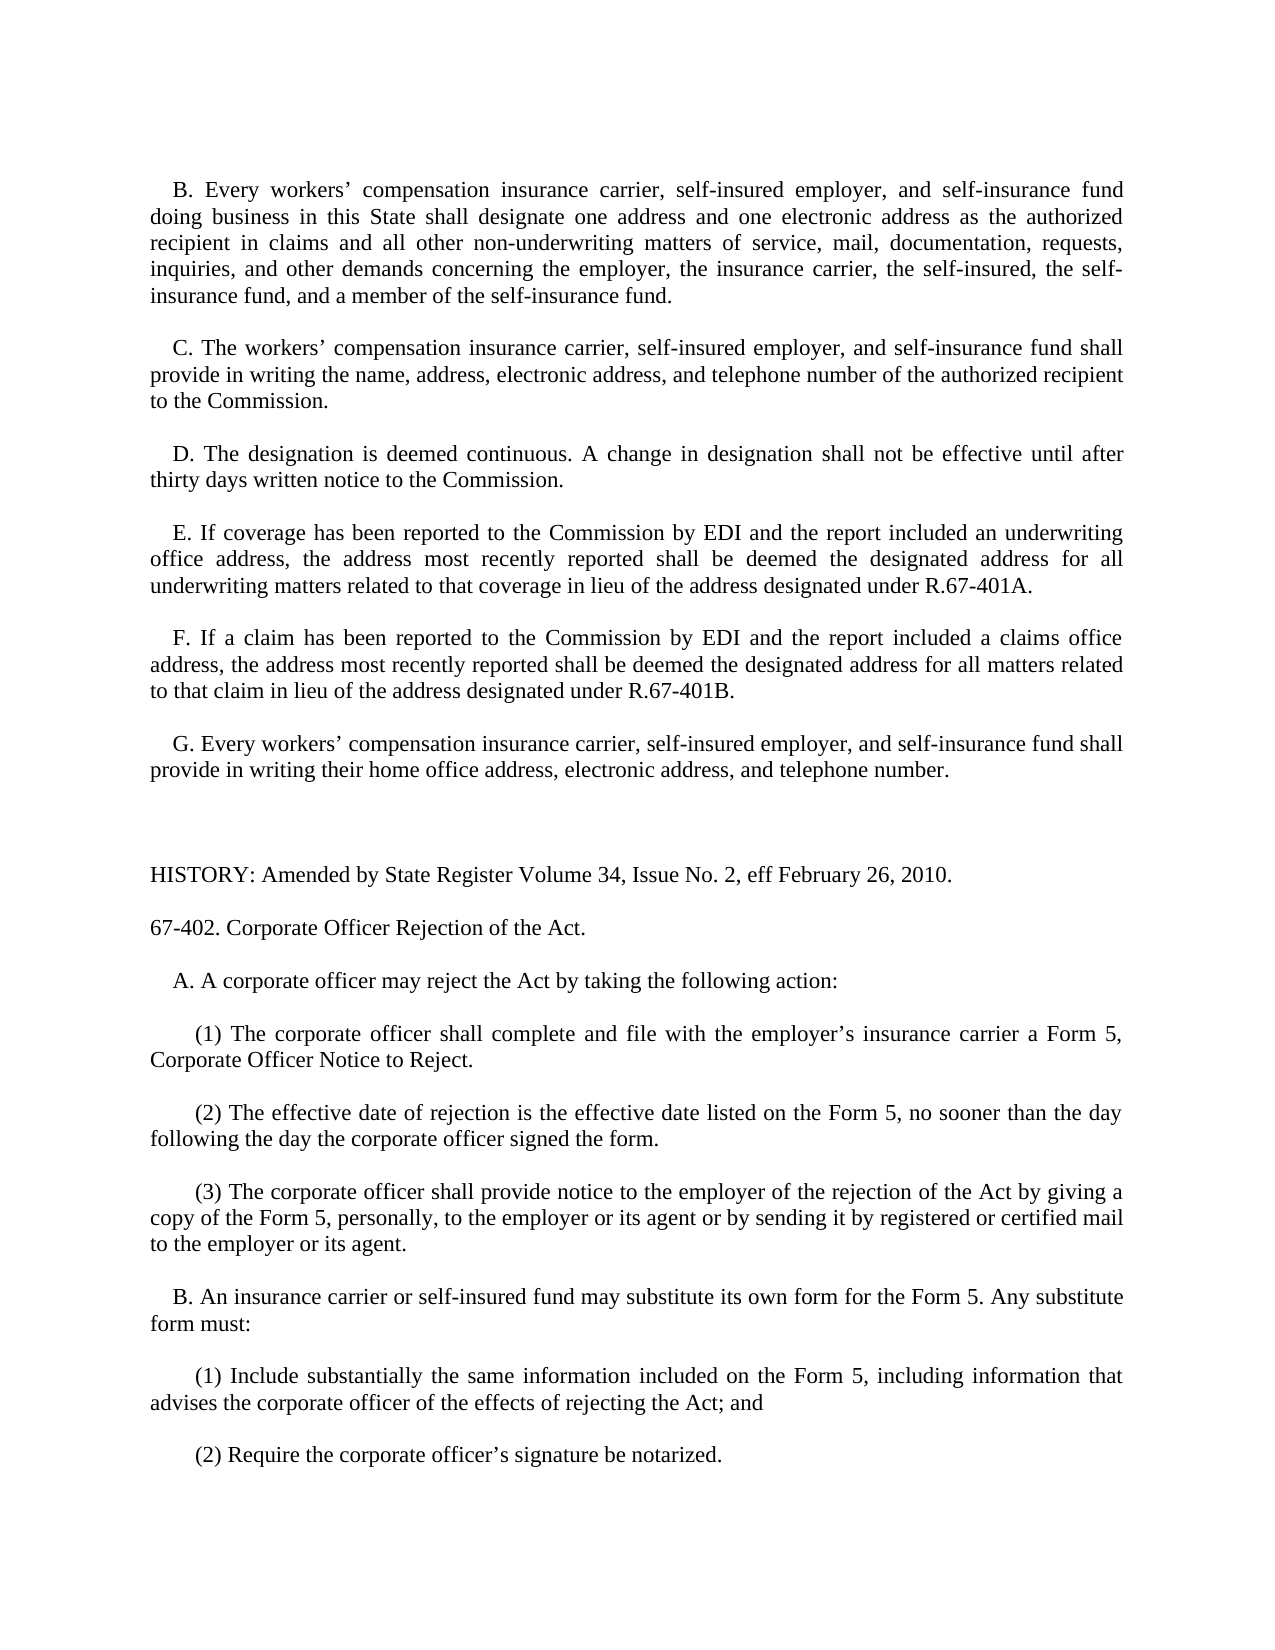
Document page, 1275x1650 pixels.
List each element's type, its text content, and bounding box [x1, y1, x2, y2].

text C. The workers’ compensation insurance carrier, self-insured employer, and self-insurance fund shall provide in writing the name, address, electronic address, and telephone number of the authorized recipient to the Commission. [150, 334, 1125, 413]
text E. If coverage has been reported to the Commission by EDI and the report included an underwriting office address, the address most recently reported shall be deemed the designated address for all underwriting matters related to that coverage in lieu of the address designated under R.67-401A. [150, 519, 1125, 598]
text (1) The corporate officer shall complete and file with the employer’s insurance carrier a Form 5, Corporate Officer Notice to Reject. [150, 1020, 1125, 1072]
text HISTORY: Amended by State Register Volume 34, Issue No. 2, eff February 26, 2010. [150, 862, 1125, 888]
text D. The designation is deemed continuous. A change in designation shall not be effective until after thirty days written notice to the Commission. [150, 440, 1125, 493]
text B. Every workers’ compensation insurance carrier, self-insured employer, and self-insurance fund doing business in this State shall designate one address and one electronic address as the authorized recipient in claims and all other non-underwriting matters of service, mail, documentation, requests, inquiries, and other demands concerning the employer, the insurance carrier, the self-insured, the self-insurance fund, and a member of the self-insurance fund. [150, 176, 1125, 308]
text A. A corporate officer may reject the Act by taking the following action: [150, 967, 1125, 993]
text 67-402. Corporate Officer Rejection of the Act. [150, 914, 1125, 941]
text B. An insurance carrier or self-insured fund may substitute its own form for the Form 5. Any substitute form must: [150, 1283, 1125, 1336]
text (1) Include substantially the same information included on the Form 5, including information that advises the corporate officer of the effects of rejecting the Act; and [150, 1362, 1125, 1415]
text G. Every workers’ compensation insurance carrier, self-insured employer, and self-insurance fund shall provide in writing their home office address, electronic address, and telephone number. [150, 730, 1125, 782]
text F. If a claim has been reported to the Commission by EDI and the report included a claims office address, the address most recently reported shall be deemed the designated address for all matters related to that claim in lieu of the address designated under R.67-401B. [150, 624, 1125, 703]
text (3) The corporate officer shall provide notice to the employer of the rejection of the Act by giving a copy of the Form 5, personally, to the employer or its agent or by sending it by registered or certified mail to the employer or its agent. [150, 1178, 1125, 1257]
text (2) Require the corporate officer’s signature be notarized. [150, 1441, 1125, 1468]
text (2) The effective date of rejection is the effective date listed on the Form 5, no sooner than the day following the day the corporate officer signed the form. [150, 1099, 1125, 1151]
